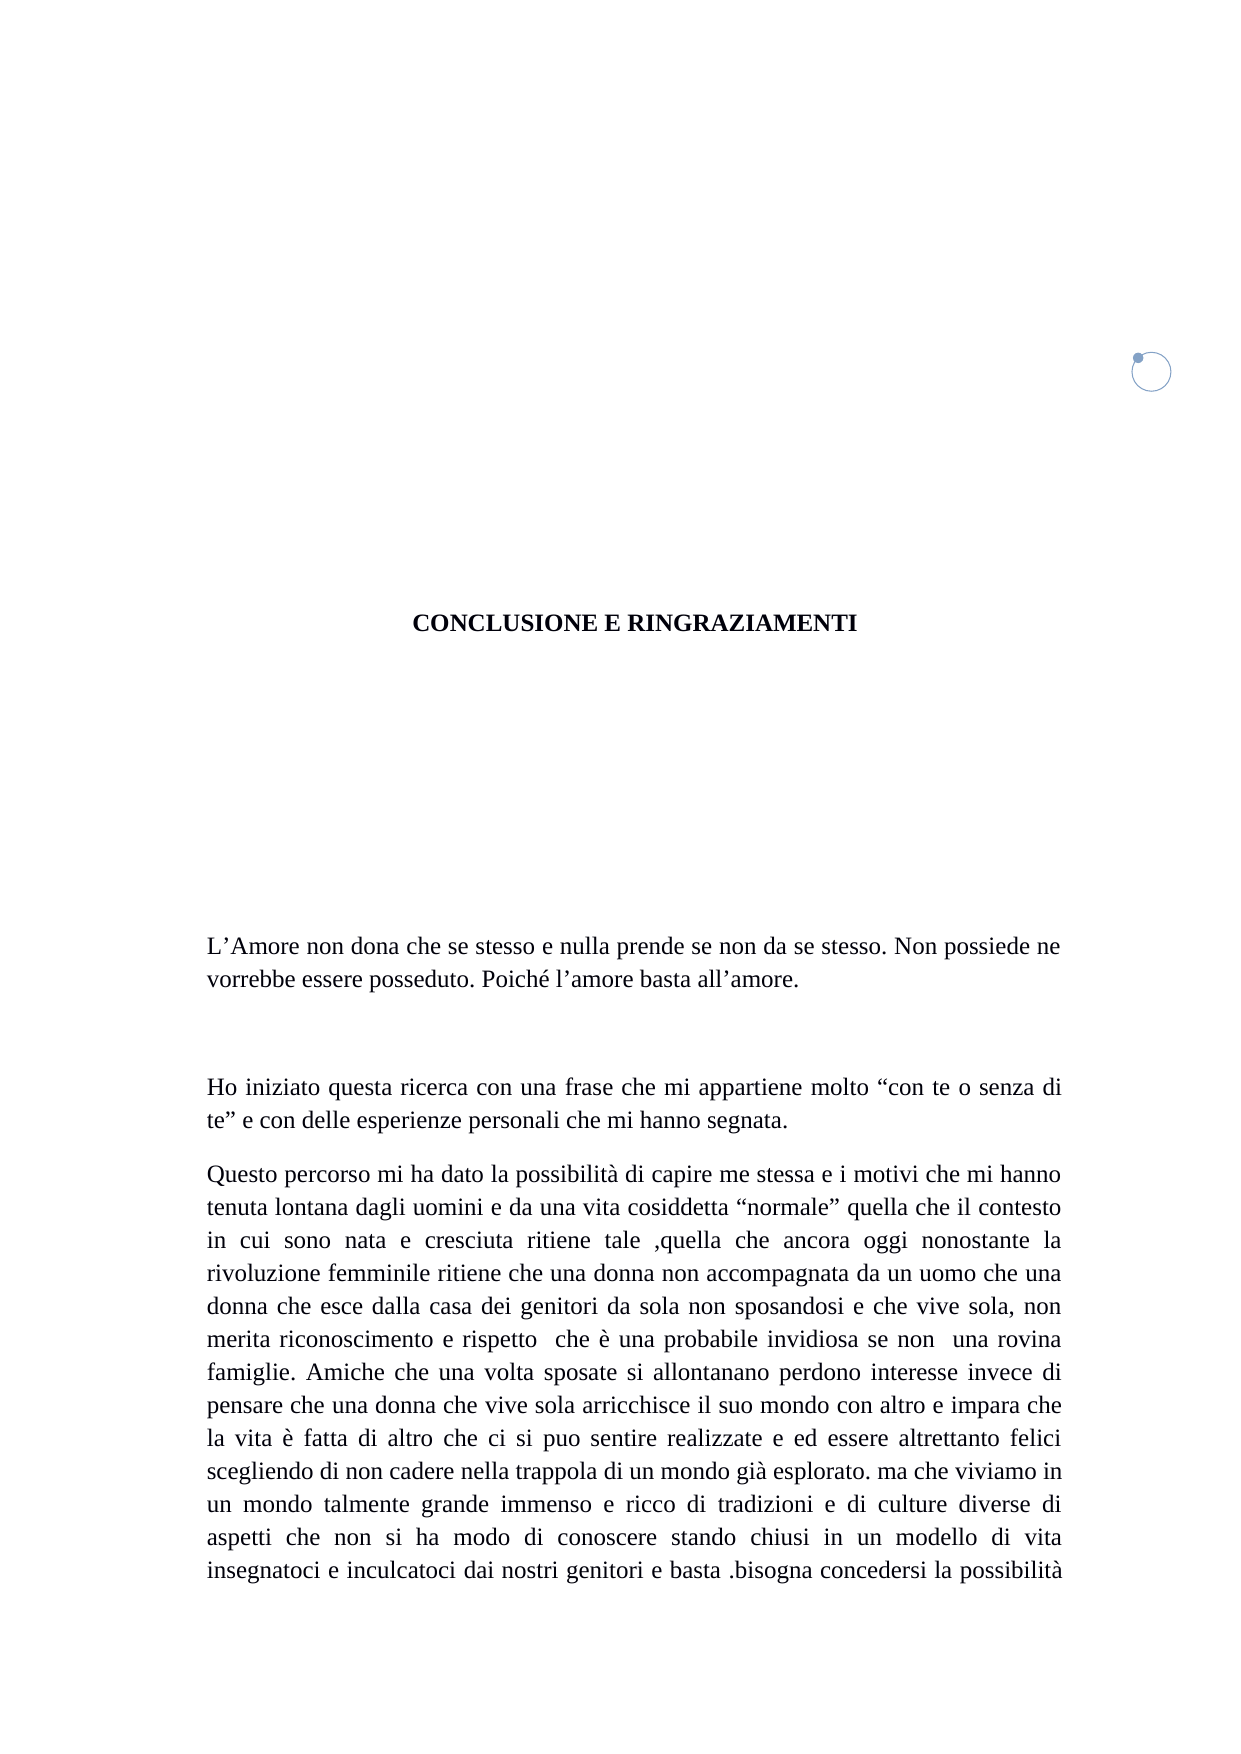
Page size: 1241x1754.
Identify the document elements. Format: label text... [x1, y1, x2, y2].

text CONCLUSIONE E RINGRAZIAMENTI [207, 608, 1063, 637]
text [207, 1159, 1063, 1584]
text Ho iniziato questa ricerca con una frase che mi appartiene molto “con te o senza di te” e con delle esperienze personali che mi hanno segnata. [207, 1072, 1063, 1134]
text L’Amore non dona che se stesso e nulla prende se non da se stesso. Non possiede ne vorrebbe essere posseduto. Poiché l’amore basta all’amore. [207, 931, 1063, 993]
